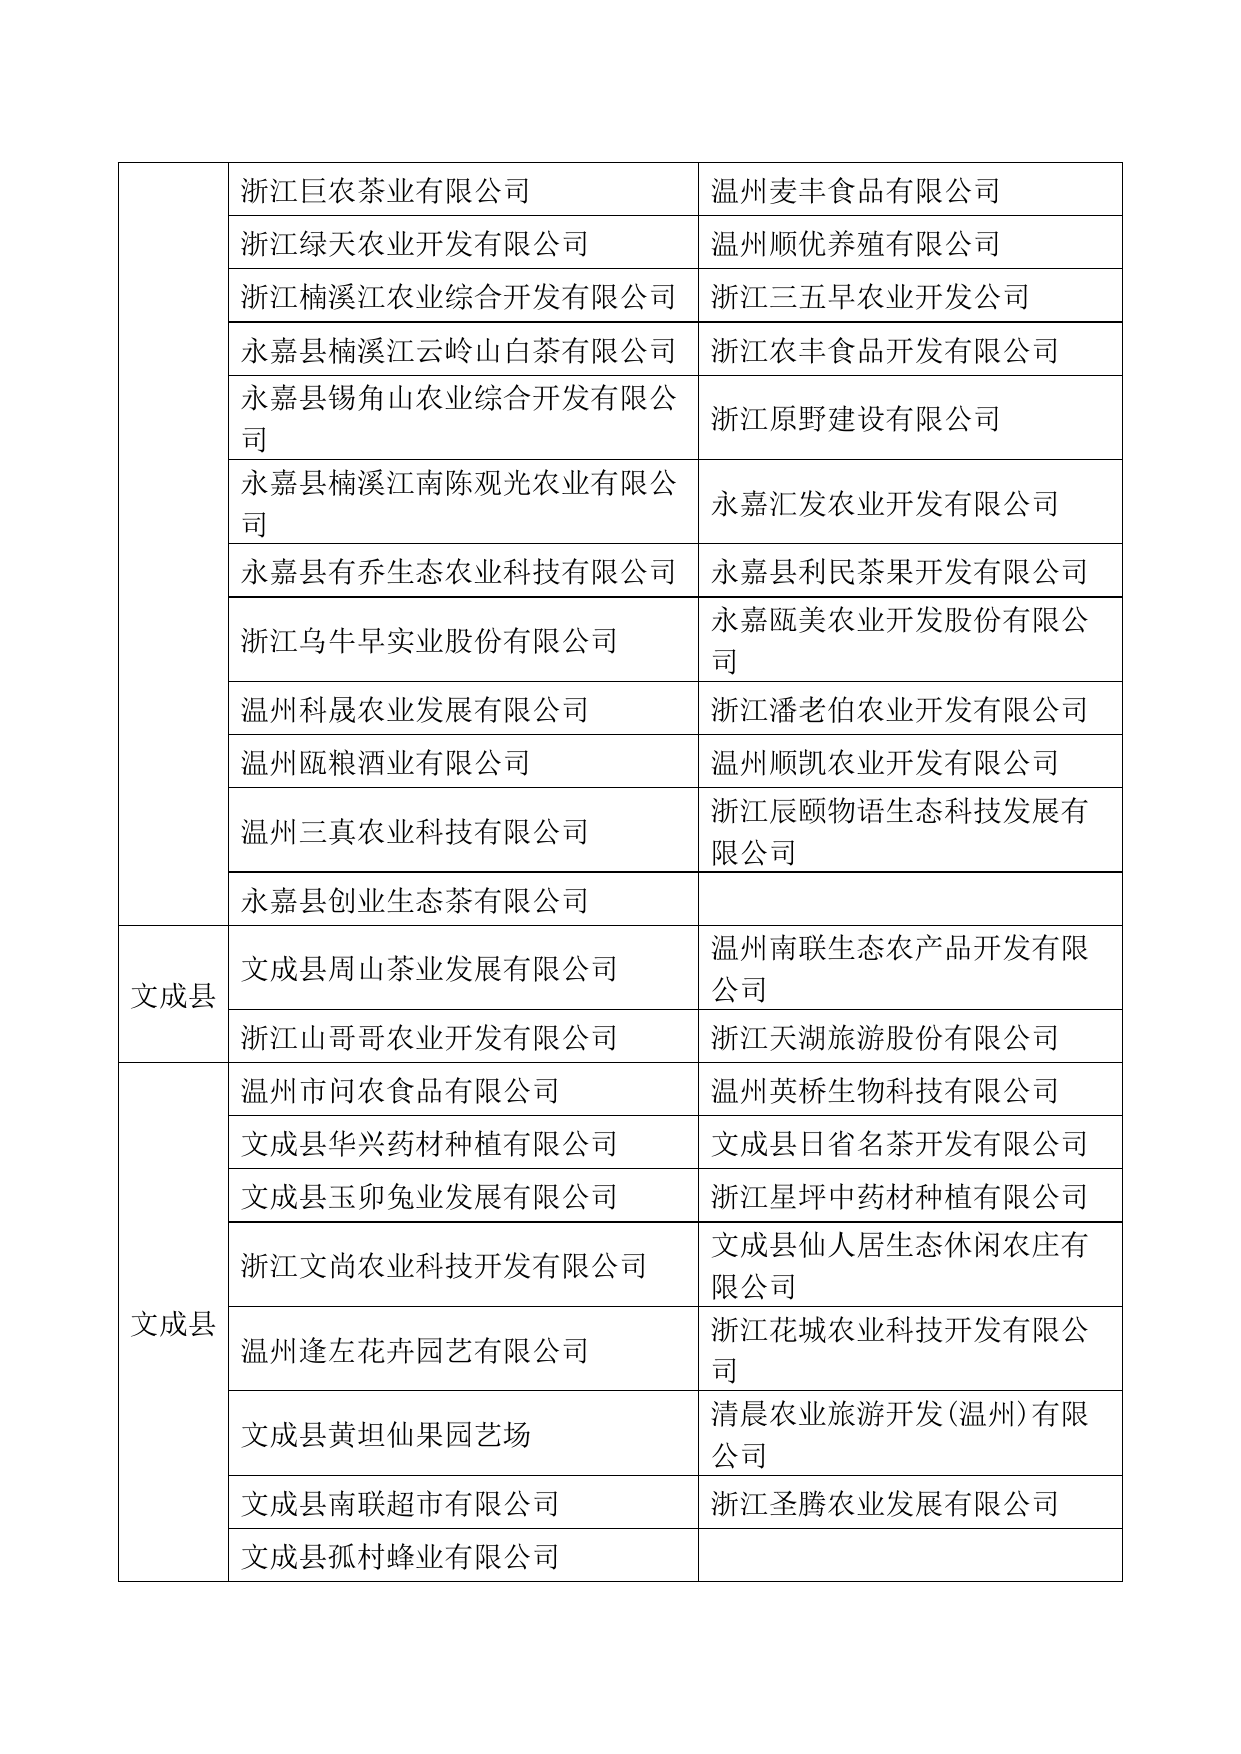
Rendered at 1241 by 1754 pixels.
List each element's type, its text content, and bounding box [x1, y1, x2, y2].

table_cell 文成县孤村蜂业有限公司 [229, 1529, 698, 1581]
table_cell 温州科晟农业发展有限公司 [229, 682, 698, 734]
table_cell 温州逢左花卉园艺有限公司 [229, 1307, 698, 1390]
table_cell 永嘉县楠溪江云岭山白茶有限公司 [229, 323, 698, 374]
table_cell 浙江三五早农业开发公司 [699, 269, 1122, 321]
table_cell 浙江圣腾农业发展有限公司 [699, 1476, 1122, 1528]
table_cell [699, 1529, 1122, 1581]
table_cell 永嘉汇发农业开发有限公司 [699, 460, 1122, 543]
table_cell 温州麦丰食品有限公司 [699, 163, 1122, 215]
table_cell 温州三真农业科技有限公司 [229, 788, 698, 871]
table_cell 浙江潘老伯农业开发有限公司 [699, 682, 1122, 734]
table_cell 永嘉瓯美农业开发股份有限公司 [699, 598, 1122, 681]
table_cell 浙江星坪中药材种植有限公司 [699, 1169, 1122, 1221]
table_cell 浙江花城农业科技开发有限公司 [699, 1307, 1122, 1390]
table_cell 永嘉县创业生态茶有限公司 [229, 873, 698, 924]
table_cell 温州瓯粮酒业有限公司 [229, 735, 698, 787]
table_cell 文成县日省名茶开发有限公司 [699, 1116, 1122, 1168]
table_cell 永嘉县利民茶果开发有限公司 [699, 544, 1122, 596]
table_cell 温州顺优养殖有限公司 [699, 216, 1122, 268]
table_cell 浙江山哥哥农业开发有限公司 [229, 1010, 698, 1062]
table_cell 浙江天湖旅游股份有限公司 [699, 1010, 1122, 1062]
table_cell 永嘉县楠溪江南陈观光农业有限公司 [229, 460, 698, 543]
table_cell 文成县 [119, 926, 228, 1062]
table_cell 浙江乌牛早实业股份有限公司 [229, 598, 698, 681]
table_cell 浙江农丰食品开发有限公司 [699, 323, 1122, 374]
table_cell 浙江绿天农业开发有限公司 [229, 216, 698, 268]
table_cell 文成县南联超市有限公司 [229, 1476, 698, 1528]
table_cell 清晨农业旅游开发(温州)有限公司 [699, 1391, 1122, 1474]
table_cell 浙江巨农茶业有限公司 [229, 163, 698, 215]
table_cell 浙江辰颐物语生态科技发展有限公司 [699, 788, 1122, 871]
table_cell 文成县周山茶业发展有限公司 [229, 926, 698, 1009]
table_cell 永嘉县锡角山农业综合开发有限公司 [229, 376, 698, 459]
table_cell 温州顺凯农业开发有限公司 [699, 735, 1122, 787]
table_cell 浙江文尚农业科技开发有限公司 [229, 1223, 698, 1306]
table_cell 文成县华兴药材种植有限公司 [229, 1116, 698, 1168]
table_cell 文成县黄坦仙果园艺场 [229, 1391, 698, 1474]
table_cell 文成县 [119, 1063, 228, 1581]
table_cell [699, 873, 1122, 924]
table_cell 温州市问农食品有限公司 [229, 1063, 698, 1115]
table_cell 文成县玉卯兔业发展有限公司 [229, 1169, 698, 1221]
table_cell 永嘉县有乔生态农业科技有限公司 [229, 544, 698, 596]
table_cell 温州英桥生物科技有限公司 [699, 1063, 1122, 1115]
table_cell 文成县仙人居生态休闲农庄有限公司 [699, 1223, 1122, 1306]
table_cell 浙江原野建设有限公司 [699, 376, 1122, 459]
table_cell 浙江楠溪江农业综合开发有限公司 [229, 269, 698, 321]
table_cell 温州南联生态农产品开发有限公司 [699, 926, 1122, 1009]
